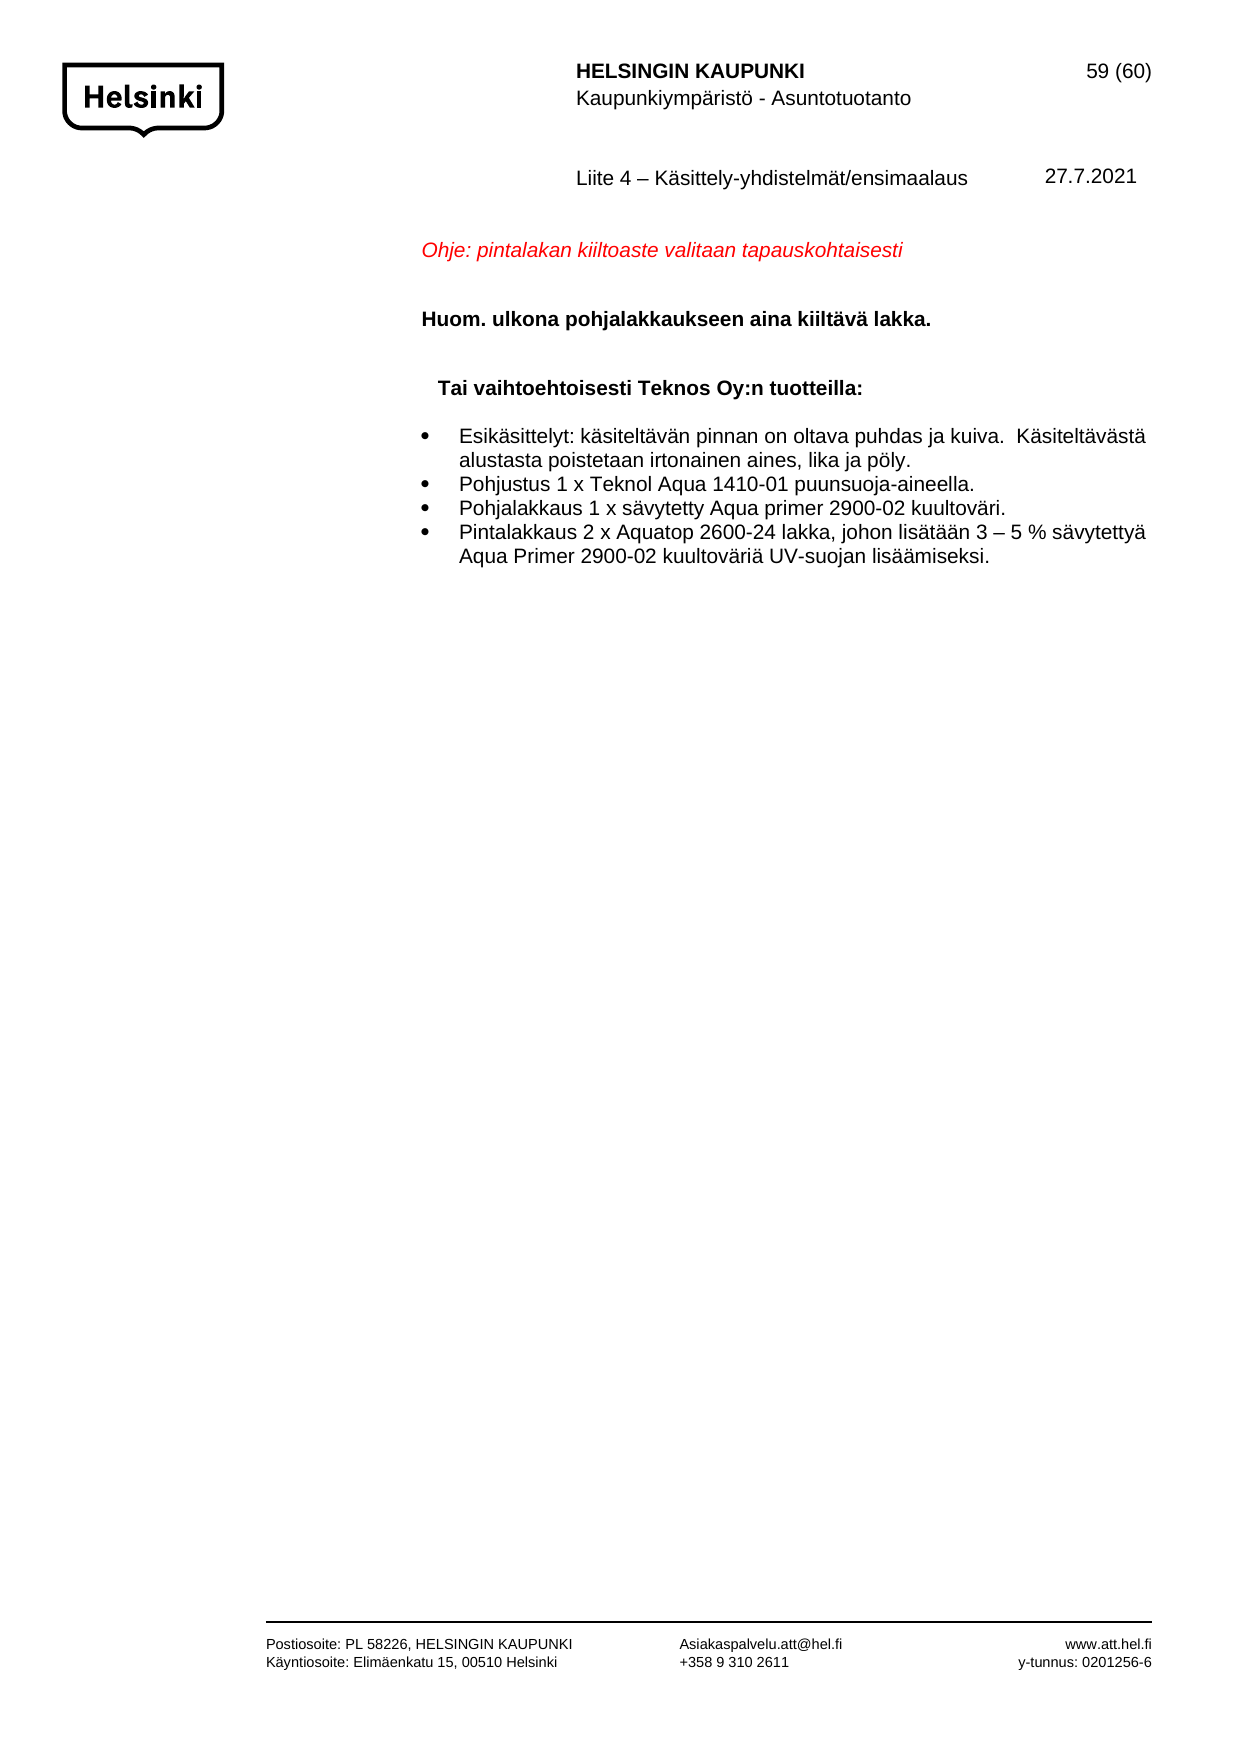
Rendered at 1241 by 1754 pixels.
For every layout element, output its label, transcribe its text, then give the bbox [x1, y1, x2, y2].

text Ohje: pintalakan kiiltoaste valitaan tapauskohtaisesti [421, 238, 1152, 262]
list Pohjalakkaus 1 x sävytetty Aqua primer 2900-02 kuultoväri. [421, 496, 1152, 520]
text Huom. ulkona pohjalakkaukseen aina kiiltävä lakka. [421, 307, 1152, 331]
list Pohjustus 1 x Teknol Aqua 1410-01 puunsuoja-aineella. [421, 472, 1152, 496]
text Tai vaihtoehtoisesti Teknos Oy:n tuotteilla: [302, 376, 1152, 400]
list Pintalakkaus 2 x Aquatop 2600-24 lakka, johon lisätään 3 – 5 % sävytettyä Aqua Primer 2900-02 kuultoväriä UV-suojan lisäämiseksi. [421, 520, 1152, 568]
list Esikäsittelyt: käsiteltävän pinnan on oltava puhdas ja kuiva. Käsiteltävästä alustasta poistetaan irtonainen aines, lika ja pöly. [421, 424, 1152, 472]
